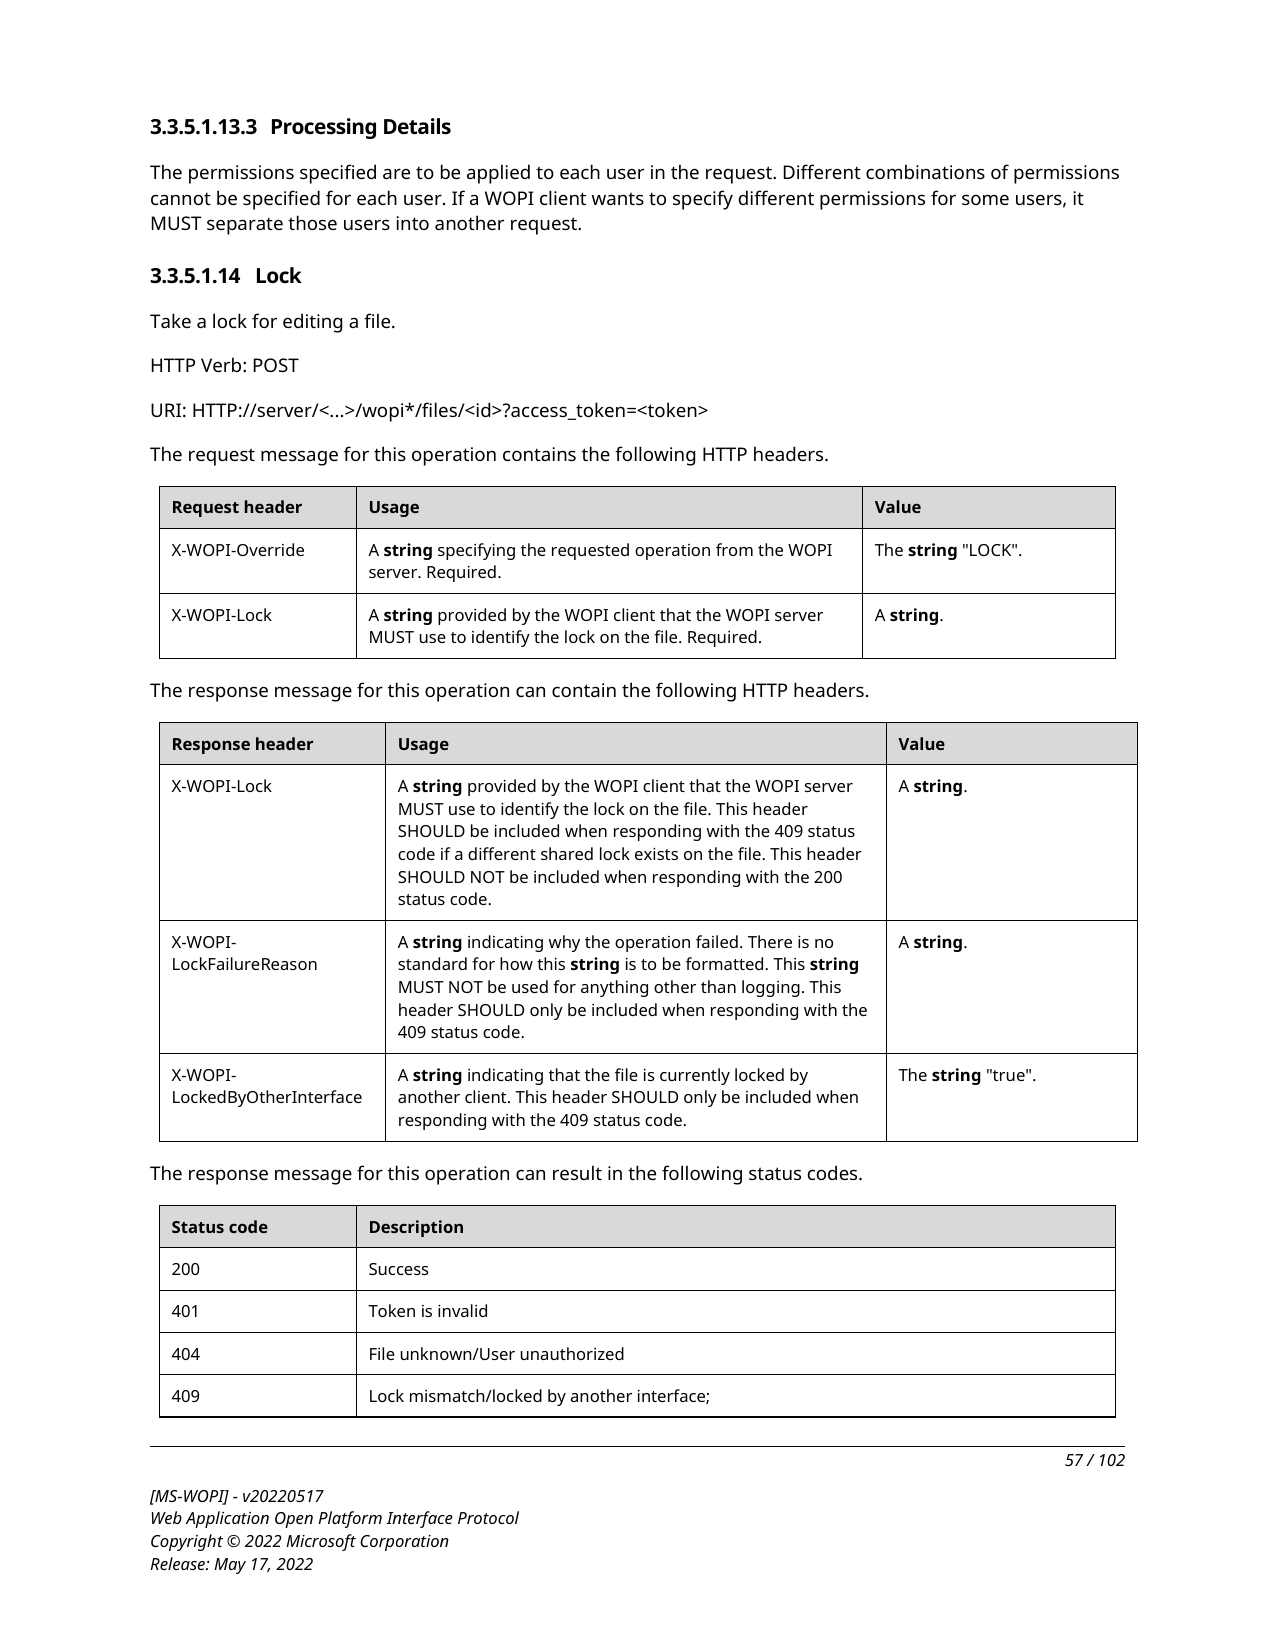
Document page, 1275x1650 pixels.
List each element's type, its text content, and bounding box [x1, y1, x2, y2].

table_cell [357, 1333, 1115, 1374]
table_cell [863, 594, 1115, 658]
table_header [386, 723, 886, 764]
text The response message for this operation can result in the following status codes. [150, 1161, 1125, 1186]
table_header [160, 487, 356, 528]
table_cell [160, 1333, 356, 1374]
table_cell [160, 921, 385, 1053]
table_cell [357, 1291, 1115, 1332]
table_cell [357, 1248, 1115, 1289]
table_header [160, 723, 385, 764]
text Take a lock for editing a file. [150, 308, 1125, 334]
text URI: HTTP://server/<...>/wopi*/files/<id>?access_token=<token> [150, 397, 1125, 422]
text The response message for this operation can contain the following HTTP headers. [150, 678, 1125, 703]
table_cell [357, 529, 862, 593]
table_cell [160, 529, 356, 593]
subtitle Processing Details [150, 112, 1125, 141]
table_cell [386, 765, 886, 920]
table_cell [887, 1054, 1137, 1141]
text HTTP Verb: POST [150, 353, 1125, 378]
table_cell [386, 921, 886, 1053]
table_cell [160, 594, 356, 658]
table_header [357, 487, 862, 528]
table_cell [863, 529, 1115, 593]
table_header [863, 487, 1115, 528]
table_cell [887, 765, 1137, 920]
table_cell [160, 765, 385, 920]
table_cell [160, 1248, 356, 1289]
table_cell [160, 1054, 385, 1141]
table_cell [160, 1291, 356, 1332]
text The permissions specified are to be applied to each user in the request. Different combinations of permissions cannot be specified for each user. If a WOPI client wants to specify different permissions for some users, it MUST separate those users into another request. [150, 160, 1125, 236]
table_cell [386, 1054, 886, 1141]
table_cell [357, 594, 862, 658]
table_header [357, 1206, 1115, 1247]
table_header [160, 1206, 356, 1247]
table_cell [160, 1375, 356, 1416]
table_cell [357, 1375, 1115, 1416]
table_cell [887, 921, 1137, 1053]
subtitle Lock [150, 261, 1125, 290]
text The request message for this operation contains the following HTTP headers. [150, 441, 1125, 467]
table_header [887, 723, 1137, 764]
